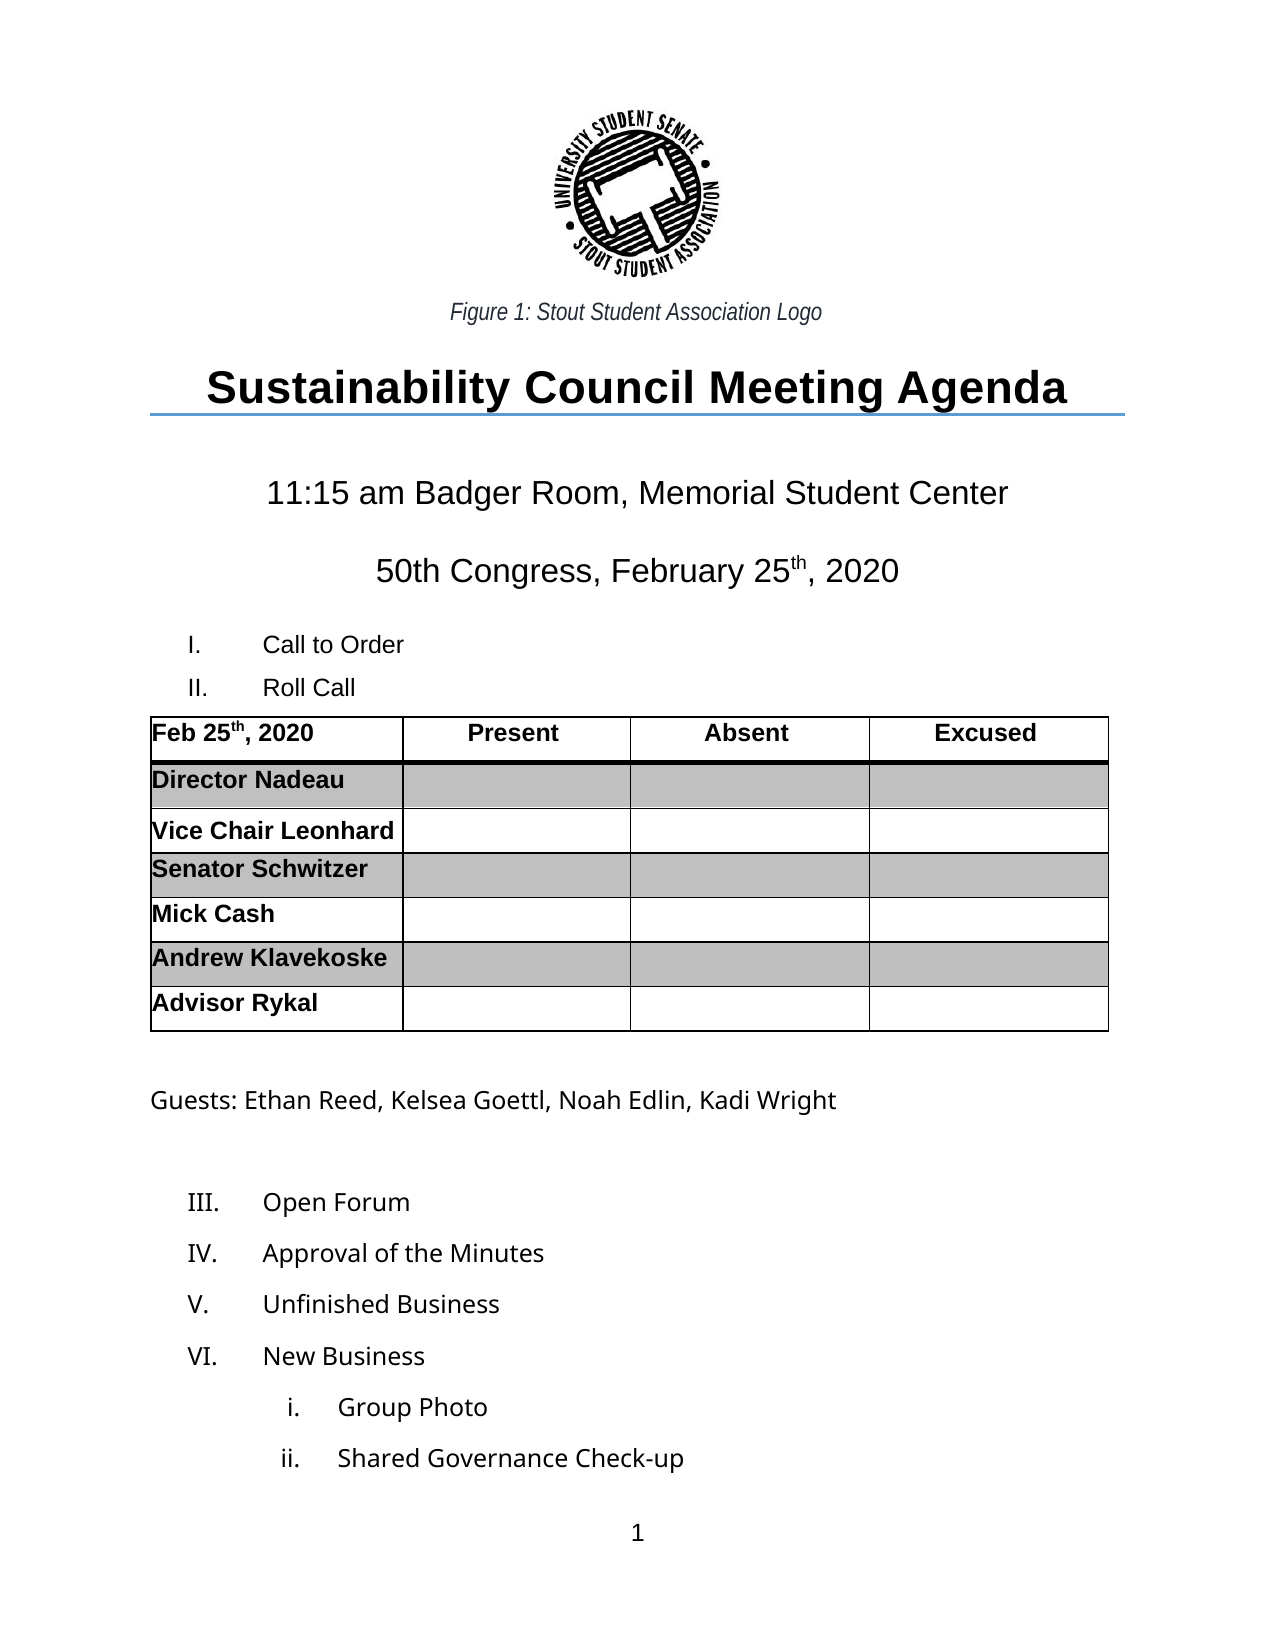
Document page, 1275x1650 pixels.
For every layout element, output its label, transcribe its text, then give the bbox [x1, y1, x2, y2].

table_cell [631, 943, 869, 986]
list Open Forum [187, 1185, 1125, 1219]
list Group Photo [300, 1389, 1125, 1423]
table_cell Advisor Rykal [152, 987, 402, 1030]
table_cell [631, 987, 869, 1030]
list Roll Call [187, 673, 1125, 702]
table_cell [404, 943, 630, 986]
table_cell [870, 765, 1108, 807]
table_cell [404, 809, 630, 852]
table_cell Mick Cash [152, 898, 402, 941]
text 11:15 am Badger Room, Memorial Student Center [150, 473, 1125, 512]
text 50th Congress, February 25th, 2020 [150, 552, 1125, 590]
list New Business [187, 1338, 1125, 1372]
table_cell Senator Schwitzer [152, 854, 402, 897]
table_cell [404, 987, 630, 1030]
table_cell [870, 987, 1108, 1030]
table_cell [631, 765, 869, 807]
list Unfinished Business [187, 1287, 1125, 1321]
table_cell [404, 765, 630, 807]
table_cell [870, 943, 1108, 986]
table_cell [631, 809, 869, 852]
list Shared Governance Check-up [300, 1440, 1125, 1474]
table_cell [631, 854, 869, 897]
table_header Present [404, 718, 630, 760]
table_cell [870, 898, 1108, 941]
table_cell Director Nadeau [152, 765, 402, 807]
table_cell [870, 809, 1108, 852]
text Guests: Ethan Reed, Kelsea Goettl, Noah Edlin, Kadi Wright [150, 1083, 1125, 1117]
table_cell Vice Chair Leonhard [152, 809, 402, 852]
table_header Feb 25th, 2020 [152, 718, 402, 760]
list Approval of the Minutes [187, 1236, 1125, 1270]
picture [547, 103, 728, 283]
list Call to Order [187, 630, 1125, 659]
table_cell Andrew Klavekoske [152, 943, 402, 986]
table_cell [404, 898, 630, 941]
subtitle Sustainability Council Meeting Agenda [150, 361, 1125, 413]
table_header Excused [870, 718, 1108, 760]
table_cell [631, 898, 869, 941]
table_header Absent [631, 718, 869, 760]
table_cell [404, 854, 630, 897]
text Figure 1: Stout Student Association Logo [150, 103, 1125, 326]
table_cell [870, 854, 1108, 897]
